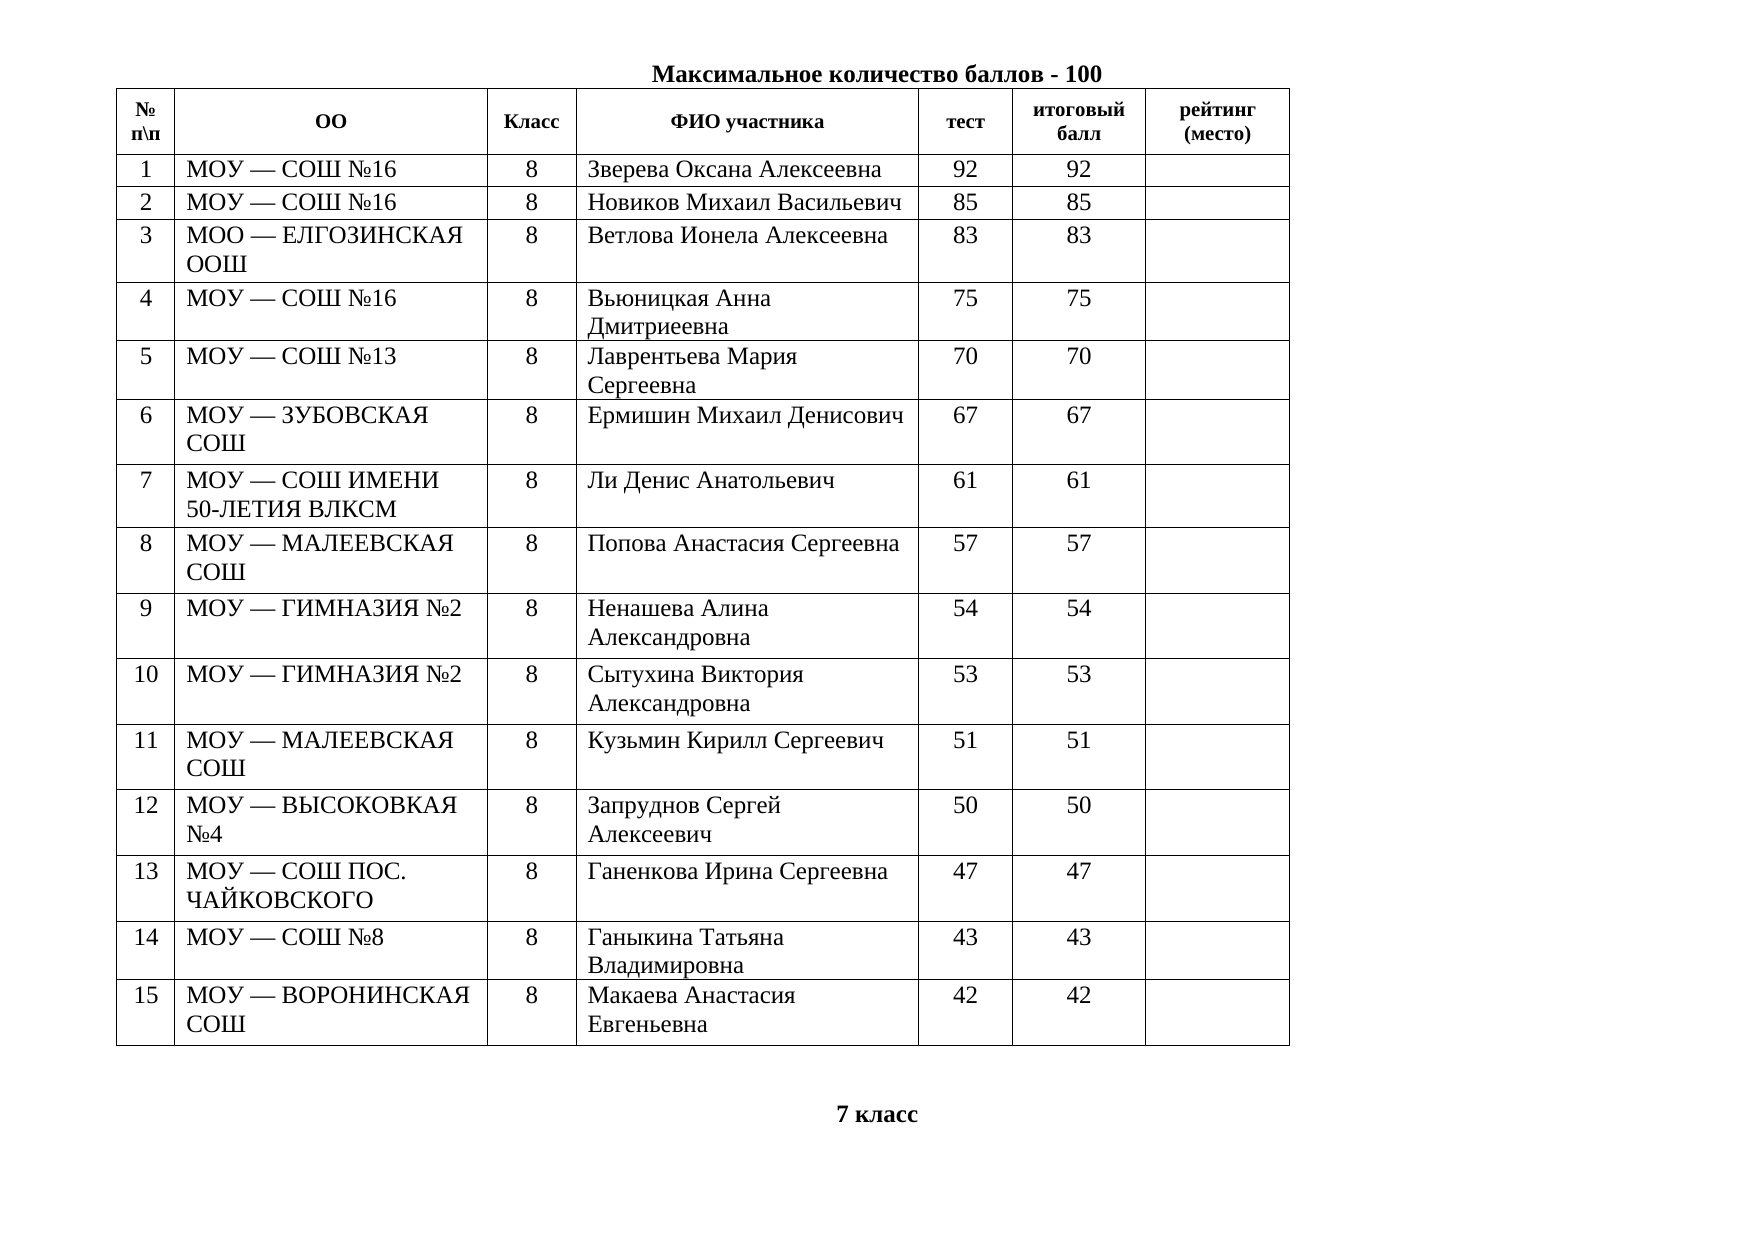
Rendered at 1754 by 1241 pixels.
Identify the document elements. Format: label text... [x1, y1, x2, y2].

table_cell 2 [117, 187, 174, 219]
table_cell 70 [1013, 341, 1145, 399]
table_cell Попова Анастасия Сергеевна [577, 528, 918, 592]
table_cell 70 [919, 341, 1012, 399]
table_cell 43 [919, 922, 1012, 979]
table_cell [1146, 283, 1289, 340]
table_cell МОУ — СОШ №16 [175, 283, 487, 340]
table_cell [1146, 856, 1289, 921]
table_cell 75 [919, 283, 1012, 340]
table_cell 12 [117, 790, 174, 855]
table_cell 54 [919, 594, 1012, 658]
table_cell Ермишин Михаил Денисович [577, 400, 918, 464]
table_cell 50 [1013, 790, 1145, 855]
table_cell 8 [488, 856, 576, 921]
table_cell МОУ — СОШ №8 [175, 922, 487, 979]
table_cell Сытухина Виктория Александровна [577, 659, 918, 724]
table_header тест [919, 89, 1012, 153]
table_cell 5 [117, 341, 174, 399]
table_cell МОУ — ГИМНАЗИЯ №2 [175, 594, 487, 658]
table_cell [1146, 400, 1289, 464]
table_header № п\п [117, 89, 174, 153]
table_cell МОУ — ВЫСОКОВКАЯ №4 [175, 790, 487, 855]
table_cell 50 [919, 790, 1012, 855]
table_cell 92 [1013, 155, 1145, 186]
table_cell Макаева Анастасия Евгеньевна [577, 980, 918, 1045]
table_cell 11 [117, 725, 174, 789]
table_cell Кузьмин Кирилл Сергеевич [577, 725, 918, 789]
table_cell Ветлова Ионела Алексеевна [577, 220, 918, 282]
table_cell МОУ — СОШ ПОС. ЧАЙКОВСКОГО [175, 856, 487, 921]
table_cell 51 [1013, 725, 1145, 789]
table_cell 9 [117, 594, 174, 658]
table_cell МОУ — СОШ ИМЕНИ 50-ЛЕТИЯ ВЛКСМ [175, 465, 487, 527]
table_cell 14 [117, 922, 174, 979]
table_cell 42 [919, 980, 1012, 1045]
table_cell Новиков Михаил Васильевич [577, 187, 918, 219]
table_cell 67 [1013, 400, 1145, 464]
table_cell МОУ — СОШ №16 [175, 155, 487, 186]
table_cell [1146, 725, 1289, 789]
table_cell 15 [117, 980, 174, 1045]
table_cell 8 [488, 465, 576, 527]
table_cell 57 [1013, 528, 1145, 592]
table_cell 75 [1013, 283, 1145, 340]
table_cell 83 [919, 220, 1012, 282]
table_cell [1146, 341, 1289, 399]
table_cell 6 [117, 400, 174, 464]
table_cell [1146, 220, 1289, 282]
table_cell 4 [117, 283, 174, 340]
table_header ФИО участника [577, 89, 918, 153]
table_cell 8 [488, 400, 576, 464]
table_cell МОУ — ГИМНАЗИЯ №2 [175, 659, 487, 724]
table_cell [1146, 594, 1289, 658]
table_cell 8 [488, 980, 576, 1045]
table_cell 57 [919, 528, 1012, 592]
table_cell 1 [117, 155, 174, 186]
table_cell 8 [488, 725, 576, 789]
table_cell 92 [919, 155, 1012, 186]
table_cell 53 [1013, 659, 1145, 724]
table_cell Ганыкина Татьяна Владимировна [577, 922, 918, 979]
table_cell 85 [1013, 187, 1145, 219]
table_cell Ганенкова Ирина Сергеевна [577, 856, 918, 921]
table_cell МОУ — СОШ №13 [175, 341, 487, 399]
table_cell [1146, 187, 1289, 219]
table_cell МОУ — МАЛЕЕВСКАЯ СОШ [175, 528, 487, 592]
text 7 класс [118, 1099, 1636, 1127]
table_cell МОО — ЕЛГОЗИНСКАЯ ООШ [175, 220, 487, 282]
table_cell 85 [919, 187, 1012, 219]
table_cell [1146, 790, 1289, 855]
table_cell Лаврентьева Мария Сергеевна [577, 341, 918, 399]
table_cell 7 [117, 465, 174, 527]
table_cell 83 [1013, 220, 1145, 282]
table_cell МОУ — ЗУБОВСКАЯ СОШ [175, 400, 487, 464]
table_cell 8 [488, 790, 576, 855]
table_cell МОУ — МАЛЕЕВСКАЯ СОШ [175, 725, 487, 789]
table_cell Зверева Оксана Алексеевна [577, 155, 918, 186]
table_cell 10 [117, 659, 174, 724]
table_cell 51 [919, 725, 1012, 789]
table_cell 8 [488, 187, 576, 219]
table_cell Ненашева Алина Александровна [577, 594, 918, 658]
table_header ОО [175, 89, 487, 153]
table_cell [1146, 922, 1289, 979]
table_cell Вьюницкая Анна Дмитриеевна [577, 283, 918, 340]
table_cell 3 [117, 220, 174, 282]
table_cell 8 [488, 220, 576, 282]
table_cell 8 [117, 528, 174, 592]
table_header итоговый балл [1013, 89, 1145, 153]
table_cell [1146, 465, 1289, 527]
table_cell 47 [919, 856, 1012, 921]
table_cell [1146, 659, 1289, 724]
table_cell МОУ — СОШ №16 [175, 187, 487, 219]
table_cell 61 [1013, 465, 1145, 527]
table_cell [1146, 528, 1289, 592]
table_cell 47 [1013, 856, 1145, 921]
table_cell [1146, 980, 1289, 1045]
table_cell 43 [1013, 922, 1145, 979]
text Максимальное количество баллов - 100 [118, 59, 1636, 88]
table_cell Запруднов Сергей Алексеевич [577, 790, 918, 855]
table_cell 13 [117, 856, 174, 921]
table_cell 8 [488, 594, 576, 658]
table_header рейтинг (место) [1146, 89, 1289, 153]
table_cell 61 [919, 465, 1012, 527]
table_cell 53 [919, 659, 1012, 724]
table_cell 8 [488, 283, 576, 340]
table_cell 42 [1013, 980, 1145, 1045]
table_cell 8 [488, 155, 576, 186]
table_cell Ли Денис Анатольевич [577, 465, 918, 527]
table_cell [1146, 155, 1289, 186]
table_cell 67 [919, 400, 1012, 464]
table_cell МОУ — ВОРОНИНСКАЯ СОШ [175, 980, 487, 1045]
table_cell 8 [488, 341, 576, 399]
table_cell 8 [488, 659, 576, 724]
table_header Класс [488, 89, 576, 153]
table_cell 54 [1013, 594, 1145, 658]
table_cell 8 [488, 922, 576, 979]
table_cell 8 [488, 528, 576, 592]
